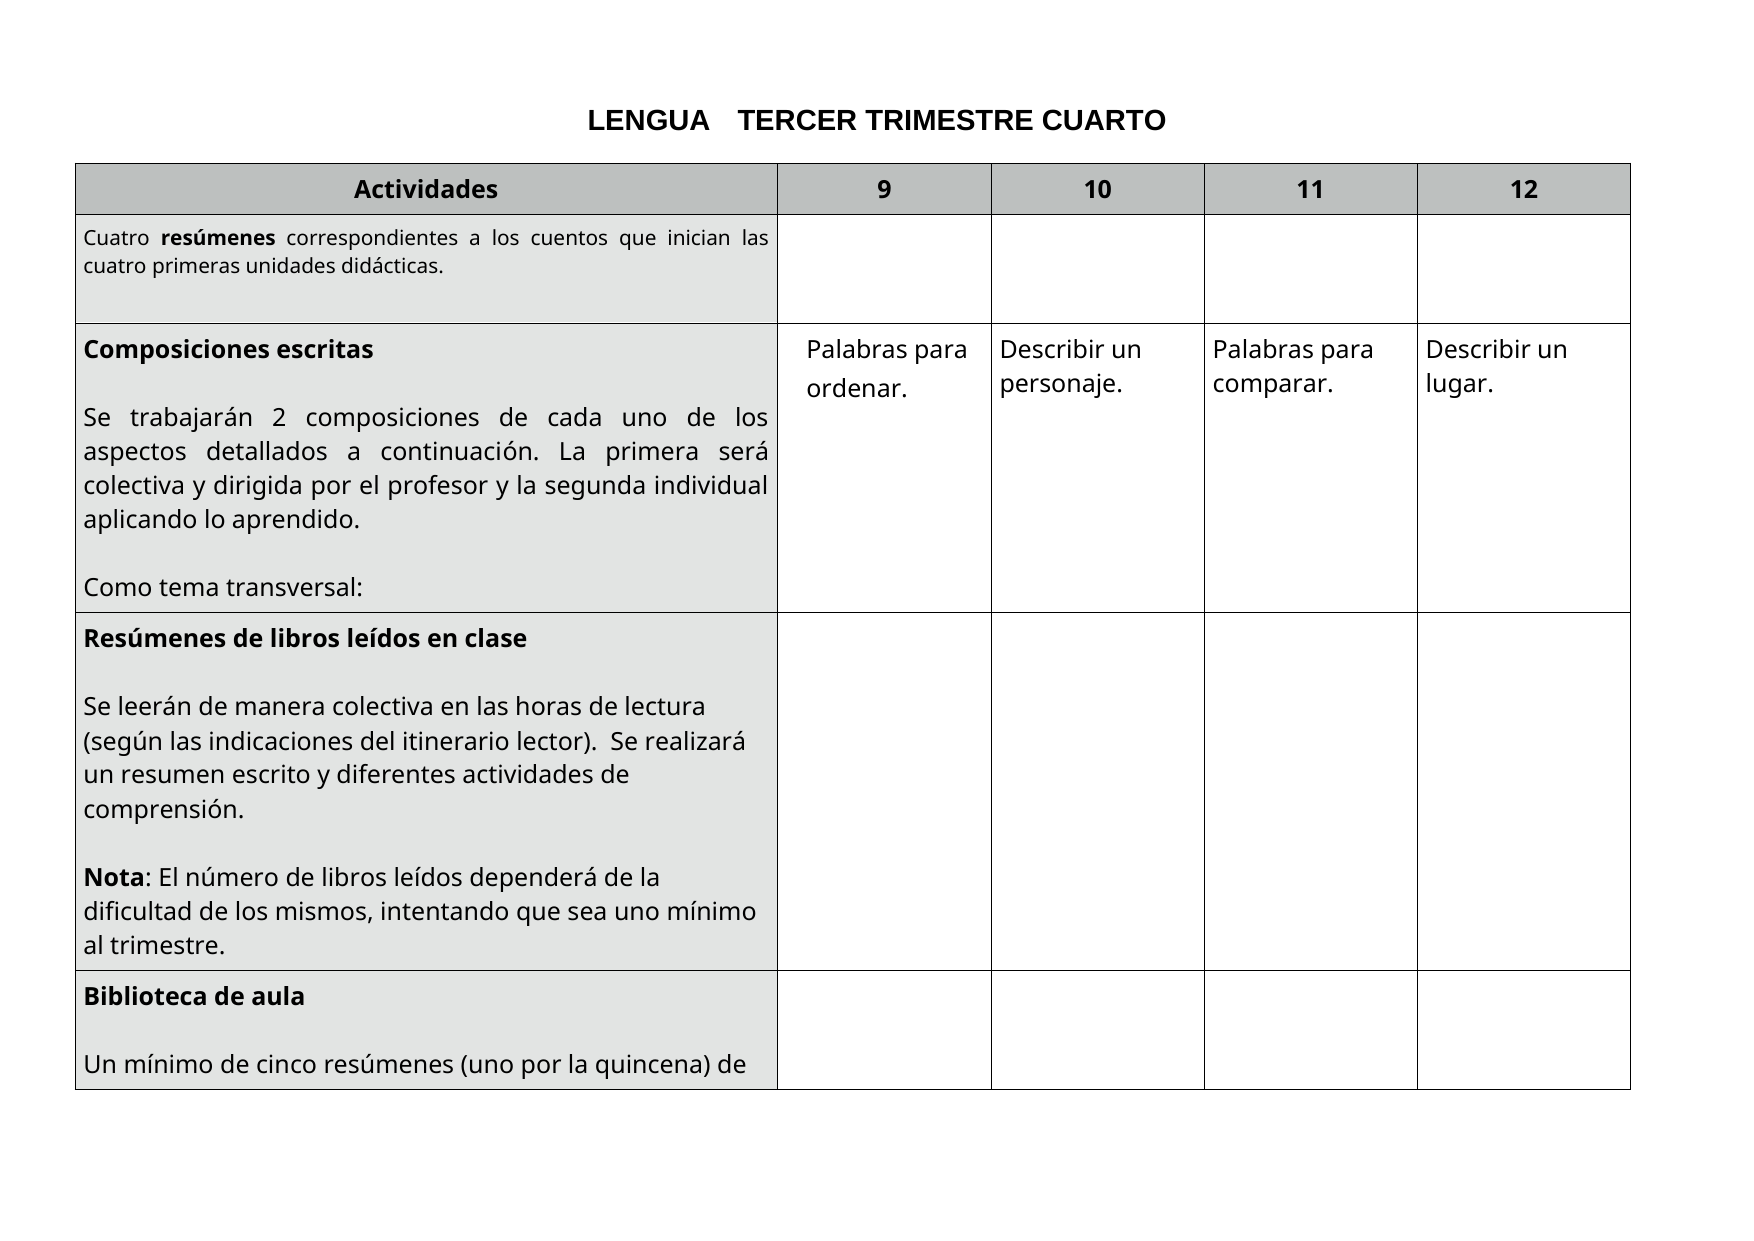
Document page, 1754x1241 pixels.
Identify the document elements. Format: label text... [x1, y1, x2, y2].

table_cell Resúmenes de libros leídos en clase Se leerán de manera colectiva en las horas de lectura (según las indicaciones del itinerario lector). Se realizará un resumen escrito y diferentes actividades de comprensión. Nota: El número de libros leídos dependerá de la dificultad de los mismos, intentando que sea uno mínimo al trimestre. [76, 613, 777, 970]
table_cell [1418, 613, 1630, 970]
table_cell [778, 971, 991, 1089]
table_cell [1205, 215, 1417, 322]
table_cell [992, 613, 1204, 970]
table_cell [1418, 971, 1630, 1089]
table_cell [1205, 971, 1417, 1089]
table_cell Composiciones escritas Se trabajarán 2 composiciones de cada uno de los aspectos detallados a continuación. La primera será colectiva y dirigida por el profesor y la segunda individual aplicando lo aprendido. Como tema transversal: [76, 324, 777, 612]
table_cell [992, 971, 1204, 1089]
table_header 11 [1205, 164, 1417, 214]
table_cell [76, 971, 777, 1089]
table_cell [778, 215, 991, 322]
table_header 9 [778, 164, 991, 214]
table_cell Cuatro resúmenes correspondientes a los cuentos que inician las cuatro primeras unidades didácticas. [76, 215, 777, 322]
text LENGUA TERCER TRIMESTRE CUARTO [75, 103, 1679, 136]
table_cell [1418, 215, 1630, 322]
table_cell Palabras para comparar. [1205, 324, 1417, 612]
table_header 12 [1418, 164, 1630, 214]
table_cell Describir un personaje. [992, 324, 1204, 612]
table_header 10 [992, 164, 1204, 214]
table_header Actividades [76, 164, 777, 214]
table_cell [1205, 613, 1417, 970]
table_cell [778, 613, 991, 970]
table_cell [992, 215, 1204, 322]
table_cell Describir un lugar. [1418, 324, 1630, 612]
table_cell Palabras para ordenar. [778, 324, 991, 612]
